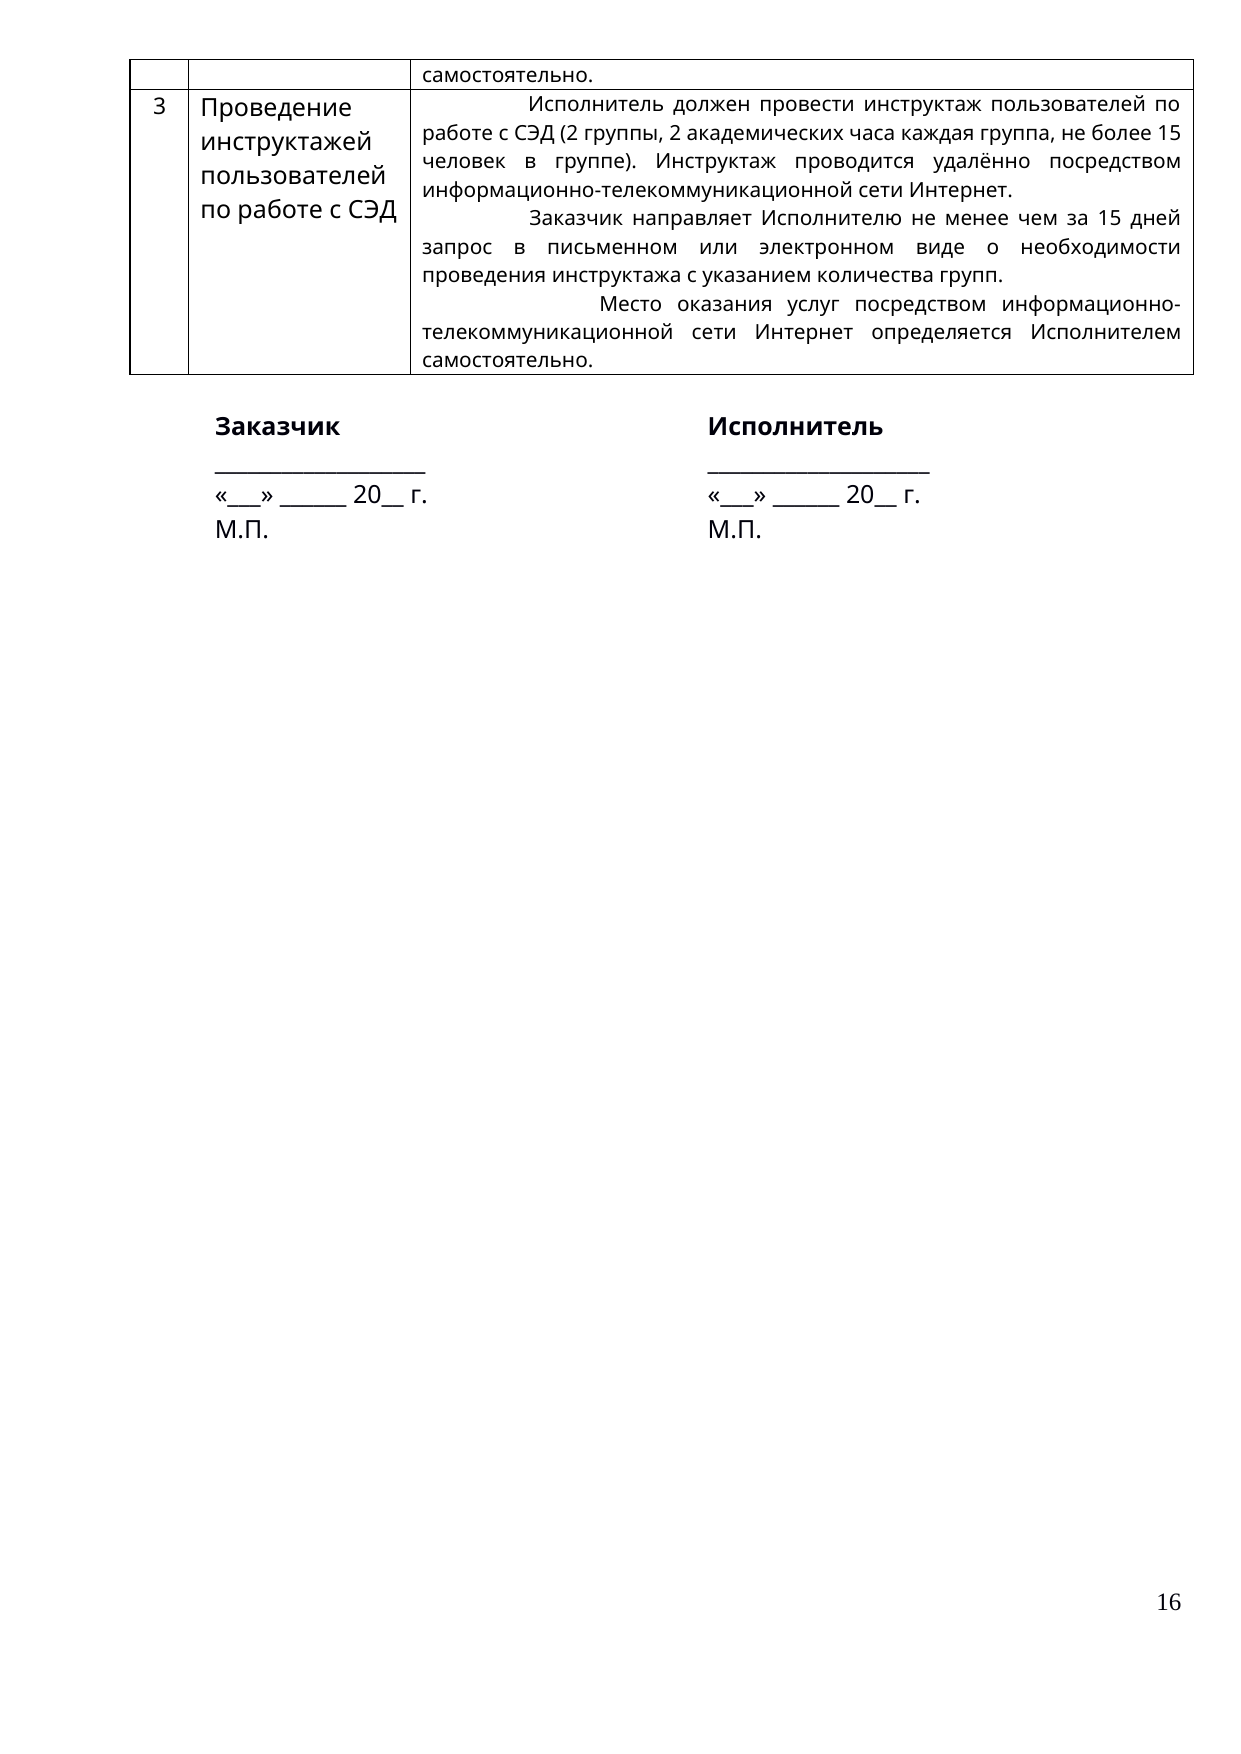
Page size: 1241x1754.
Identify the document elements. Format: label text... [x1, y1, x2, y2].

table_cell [411, 60, 1193, 88]
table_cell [189, 60, 410, 88]
table_header Заказчик ___________________ «___» ______ 20__ г. М.П. [130, 409, 622, 545]
table_cell 2 [131, 60, 188, 88]
table_header Исполнитель ____________________ «___» ______ 20__ г. М.П. [622, 409, 1115, 545]
table_cell 3 [131, 90, 188, 374]
table_cell Исполнитель должен провести инструктаж пользователей по работе с СЭД (2 группы, 2 академических часа каждая группа, не более 15 человек в группе). Инструктаж проводится удалённо посредством информационно-телекоммуникационной сети Интернет. Заказчик направляет Исполнителю не менее чем за 15 дней запрос в письменном или электронном виде о необходимости проведения инструктажа с указанием количества групп. Место оказания услуг посредством информационно-телекоммуникационной сети Интернет определяется Исполнителем самостоятельно. [411, 90, 1193, 374]
table_cell Проведение инструктажей пользователей по работе с СЭД [189, 90, 410, 374]
